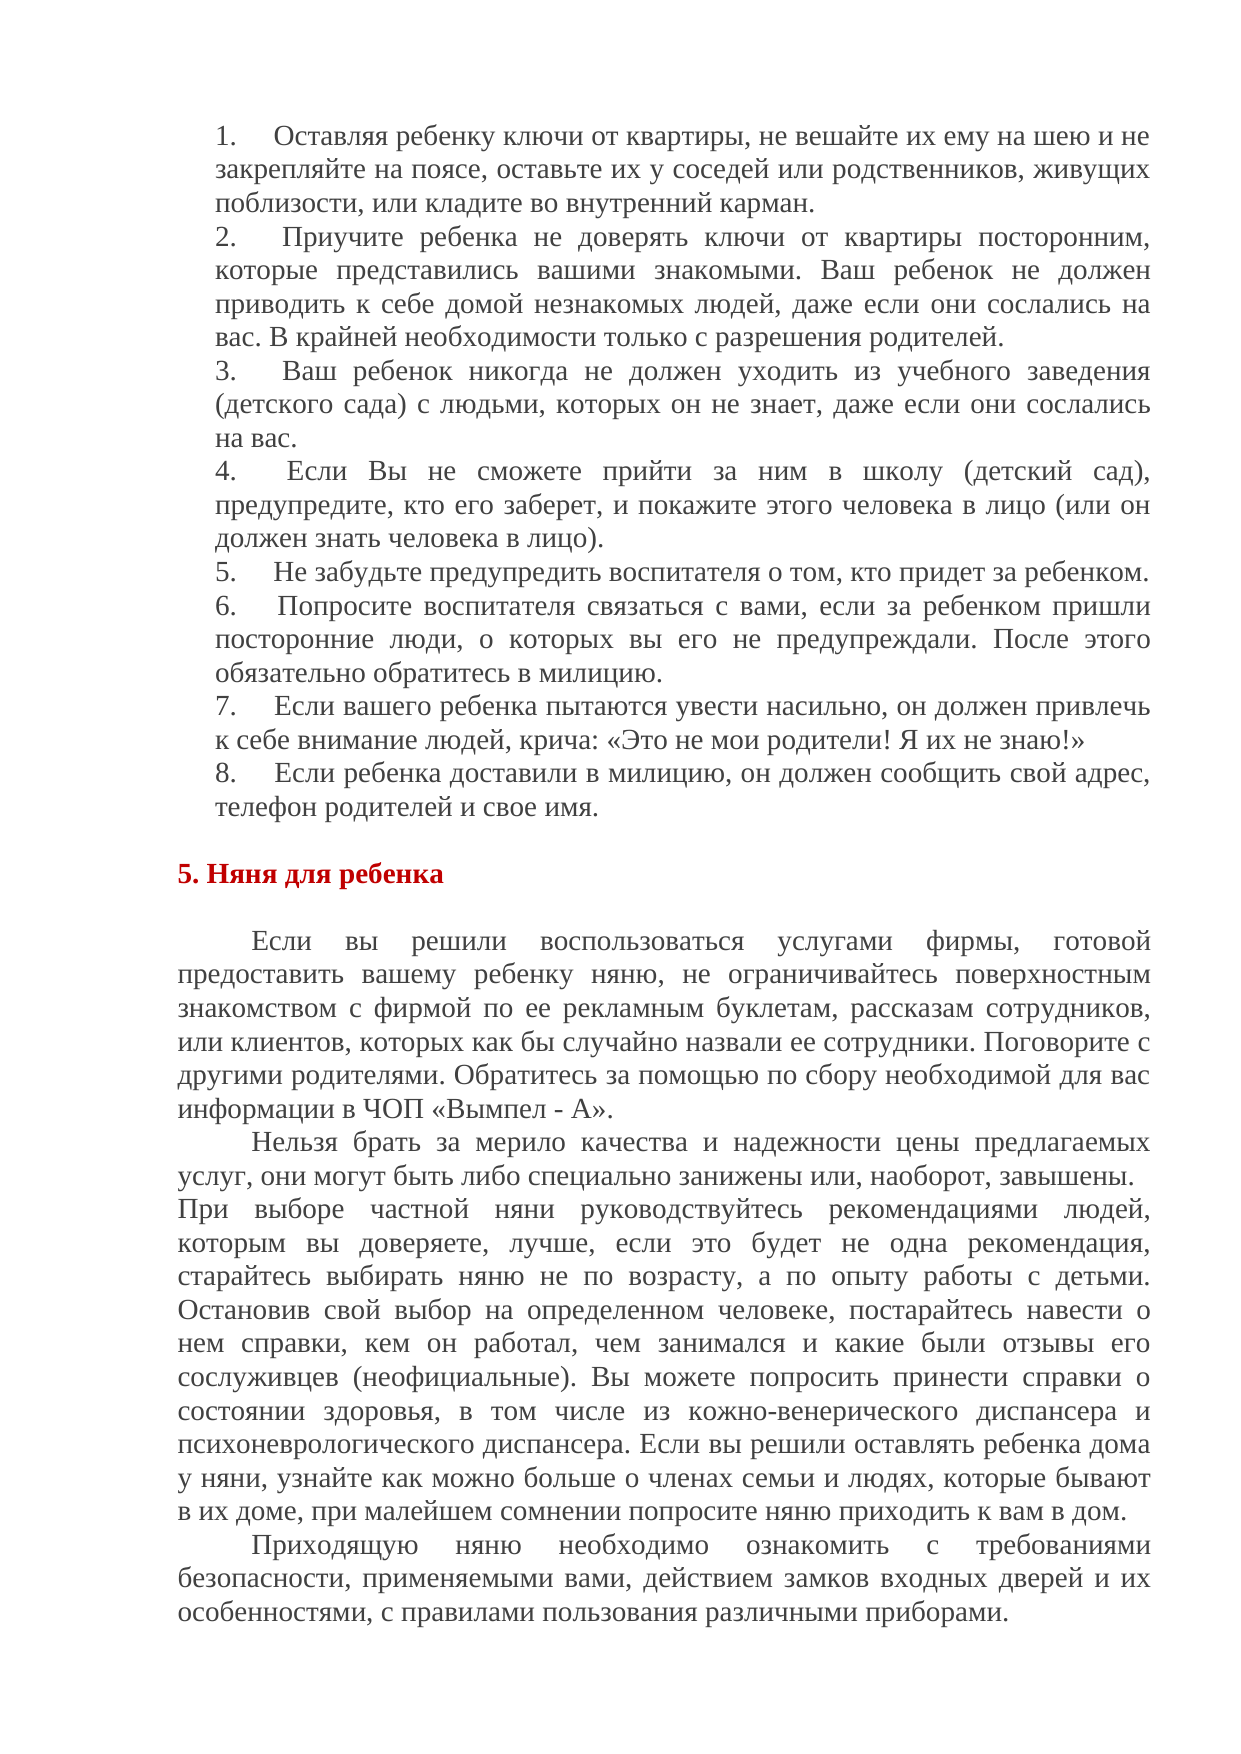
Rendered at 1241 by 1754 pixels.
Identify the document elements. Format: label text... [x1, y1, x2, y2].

text 6. Попросите воспитателя связаться с вами, если за ребенком пришли посторонние люди, о которых вы его не предупреждали. После этого обязательно обратитесь в милицию. [215, 588, 1152, 688]
text 5. Не забудьте предупредить воспитателя о том, кто придет за ребенком. [215, 554, 1152, 588]
text 3. Ваш ребенок никогда не должен уходить из учебного заведения (детского сада) с людьми, которых он не знает, даже если они сослались на вас. [215, 353, 1152, 453]
text Если вы решили воспользоваться услугами фирмы, готовой предоставить вашему ребенку няню, не ограничивайтесь поверхностным знакомством с фирмой по ее рекламным буклетам, рассказам сотрудников, или клиентов, которых как бы случайно назвали ее сотрудники. Поговорите с другими родителями. Обратитесь за помощью по сбору необходимой для вас информации в ЧОП «Вымпел - А». [177, 923, 1152, 1124]
text Приходящую няню необходимо ознакомить с требованиями безопасности, применяемыми вами, действием замков входных дверей и их особенностями, с правилами пользования различными приборами. [177, 1527, 1152, 1627]
text 2. Приучите ребенка не доверять ключи от квартиры посторонним, которые представились вашими знакомыми. Ваш ребенок не должен приводить к себе домой незнакомых людей, даже если они сослались на вас. В крайней необходимости только с разрешения родителей. [215, 219, 1152, 353]
text 4. Если Вы не сможете прийти за ним в школу (детский сад), предупредите, кто его заберет, и покажите этого человека в лицо (или он должен знать человека в лицо). [215, 453, 1152, 554]
text 5. Няня для ребенка [177, 856, 1152, 889]
text 7. Если вашего ребенка пытаются увести насильно, он должен привлечь к себе внимание людей, крича: «Это не мои родители! Я их не знаю!» [215, 688, 1152, 755]
text При выборе частной няни руководствуйтесь рекомендациями людей, которым вы доверяете, лучше, если это будет не одна рекомендация, старайтесь выбирать няню не по возрасту, а по опыту работы с детьми. Остановив свой выбор на определенном человеке, постарайтесь навести о нем справки, кем он работал, чем занимался и какие были отзывы его сослуживцев (неофициальные). Вы можете попросить принести справки о состоянии здоровья, в том числе из кожно-венерического диспансера и психоневрологического диспансера. Если вы решили оставлять ребенка дома у няни, узнайте как можно больше о членах семьи и людях, которые бывают в их доме, при малейшем сомнении попросите няню приходить к вам в дом. [177, 1191, 1152, 1527]
text 8. Если ребенка доставили в милицию, он должен сообщить свой адрес, телефон родителей и свое имя. [215, 755, 1152, 822]
text 1. Оставляя ребенку ключи от квартиры, не вешайте их ему на шею и не закрепляйте на поясе, оставьте их у соседей или родственников, живущих поблизости, или кладите во внутренний карман. [215, 118, 1152, 219]
text Нельзя брать за мерило качества и надежности цены предлагаемых услуг, они могут быть либо специально занижены или, наоборот, завышены. [177, 1124, 1152, 1191]
